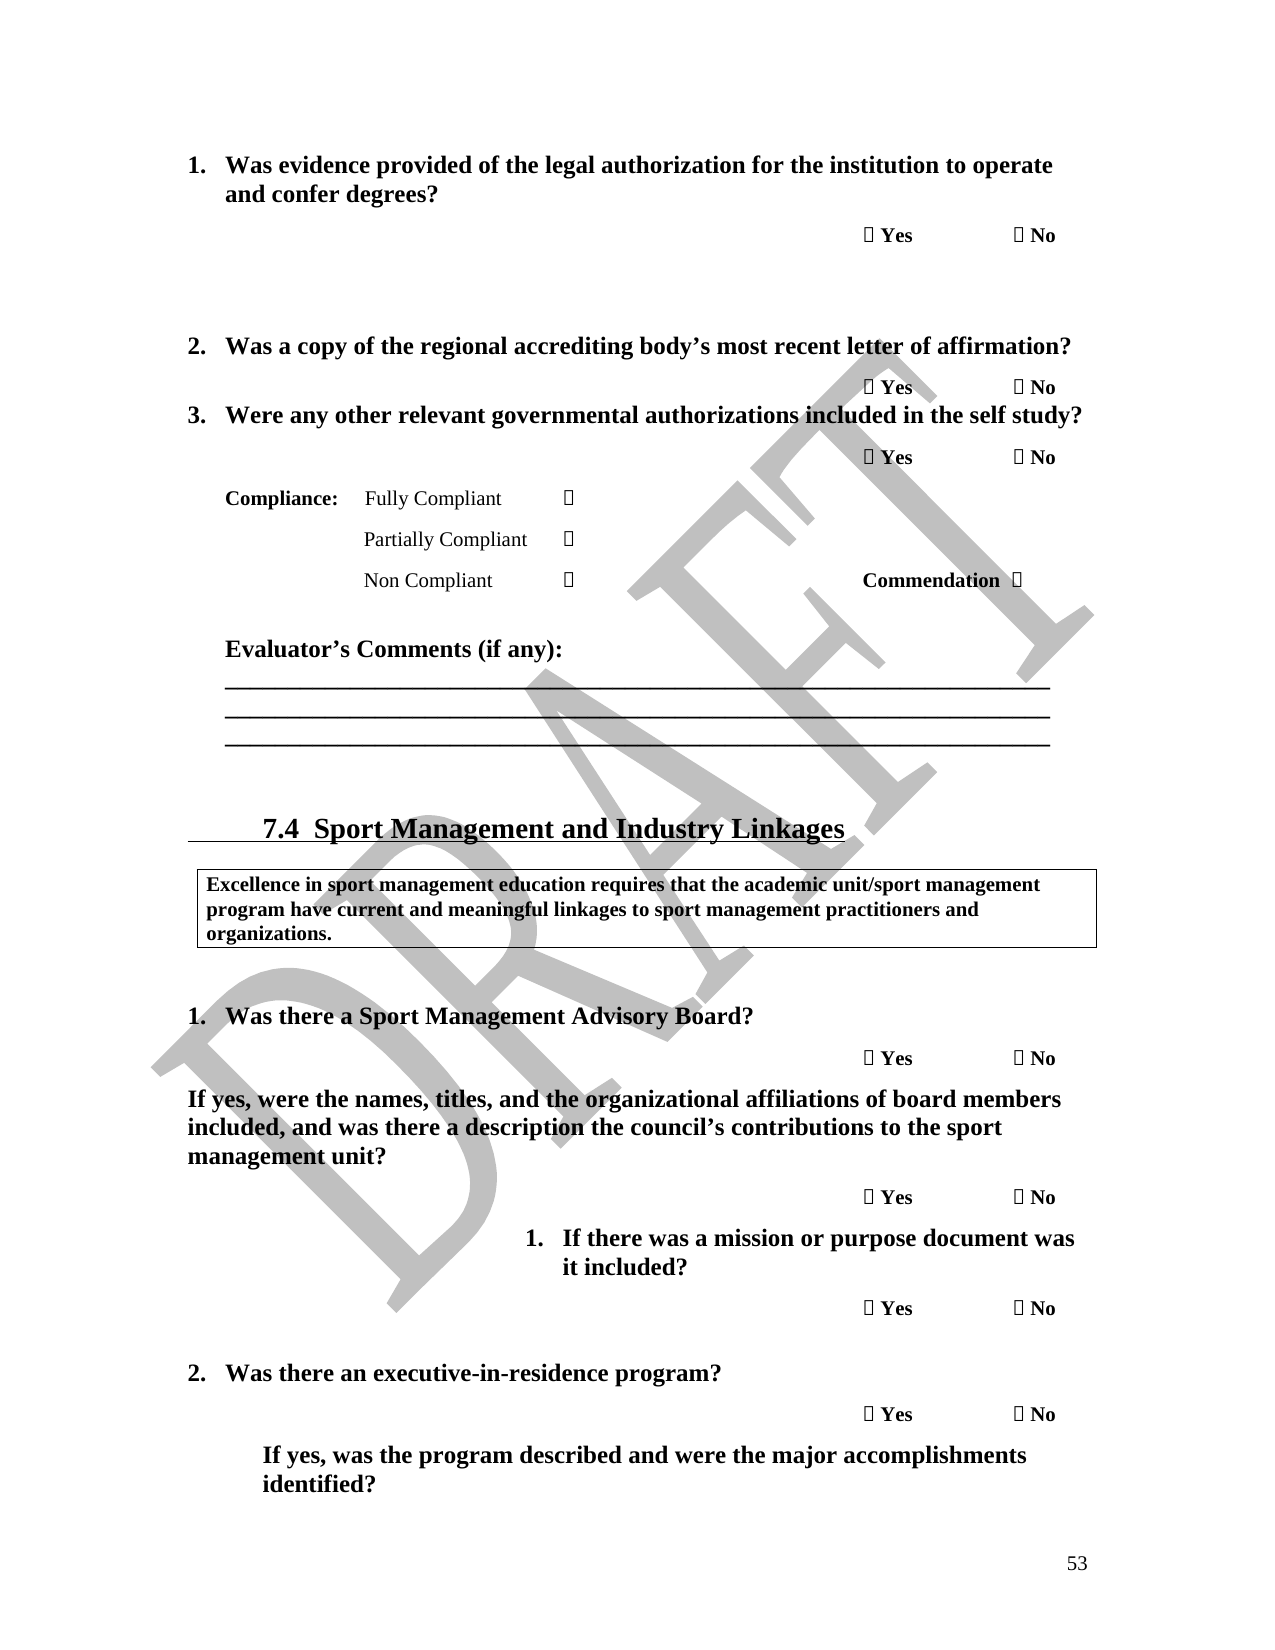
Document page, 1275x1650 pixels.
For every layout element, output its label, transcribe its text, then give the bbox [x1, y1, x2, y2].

text __________________________________________________________________ [225, 663, 1087, 692]
text If yes, were the names, titles, and the organizational affiliations of board members included, and was there a description the council’s contributions to the sport management unit? [187, 1084, 1087, 1170]
list Was there an executive-in-residence program? [187, 1358, 1087, 1387]
text  Yes  No [825, 372, 1087, 401]
text __________________________________________________________________ [225, 721, 1087, 749]
subtitle 7.4 Sport Management and Industry Linkages [187, 812, 1087, 845]
text Excellence in sport management education requires that the academic unit/sport management program have current and meaningful linkages to sport management practitioners and organizations. [198, 870, 1096, 947]
list Were any other relevant governmental authorizations included in the self study? [187, 401, 1087, 429]
subtitle If there was a mission or purpose document was it included? [525, 1223, 1087, 1281]
text Non Compliant  Commendation  [225, 565, 1087, 593]
text Evaluator’s Comments (if any): [225, 634, 1087, 663]
text  Yes  No [825, 1182, 1087, 1211]
list Was evidence provided of the legal authorization for the institution to operate and confer degrees? [187, 150, 1087, 207]
text  Yes  No [825, 1293, 1087, 1322]
text  Yes  No [825, 1399, 1087, 1428]
text Partially Compliant  [225, 524, 1087, 552]
text  Yes  No [825, 1043, 1087, 1071]
text  Yes  No [825, 220, 1087, 248]
text  Yes  No [825, 442, 1087, 470]
list Was a copy of the regional accrediting body’s most recent letter of affirmation? [187, 331, 1087, 360]
list Was there a Sport Management Advisory Board? [187, 1001, 1087, 1030]
text If yes, was the program described and were the major accomplishments identified? [262, 1441, 1087, 1498]
text __________________________________________________________________ [225, 692, 1087, 721]
text Compliance: Fully Compliant  [225, 483, 1087, 511]
